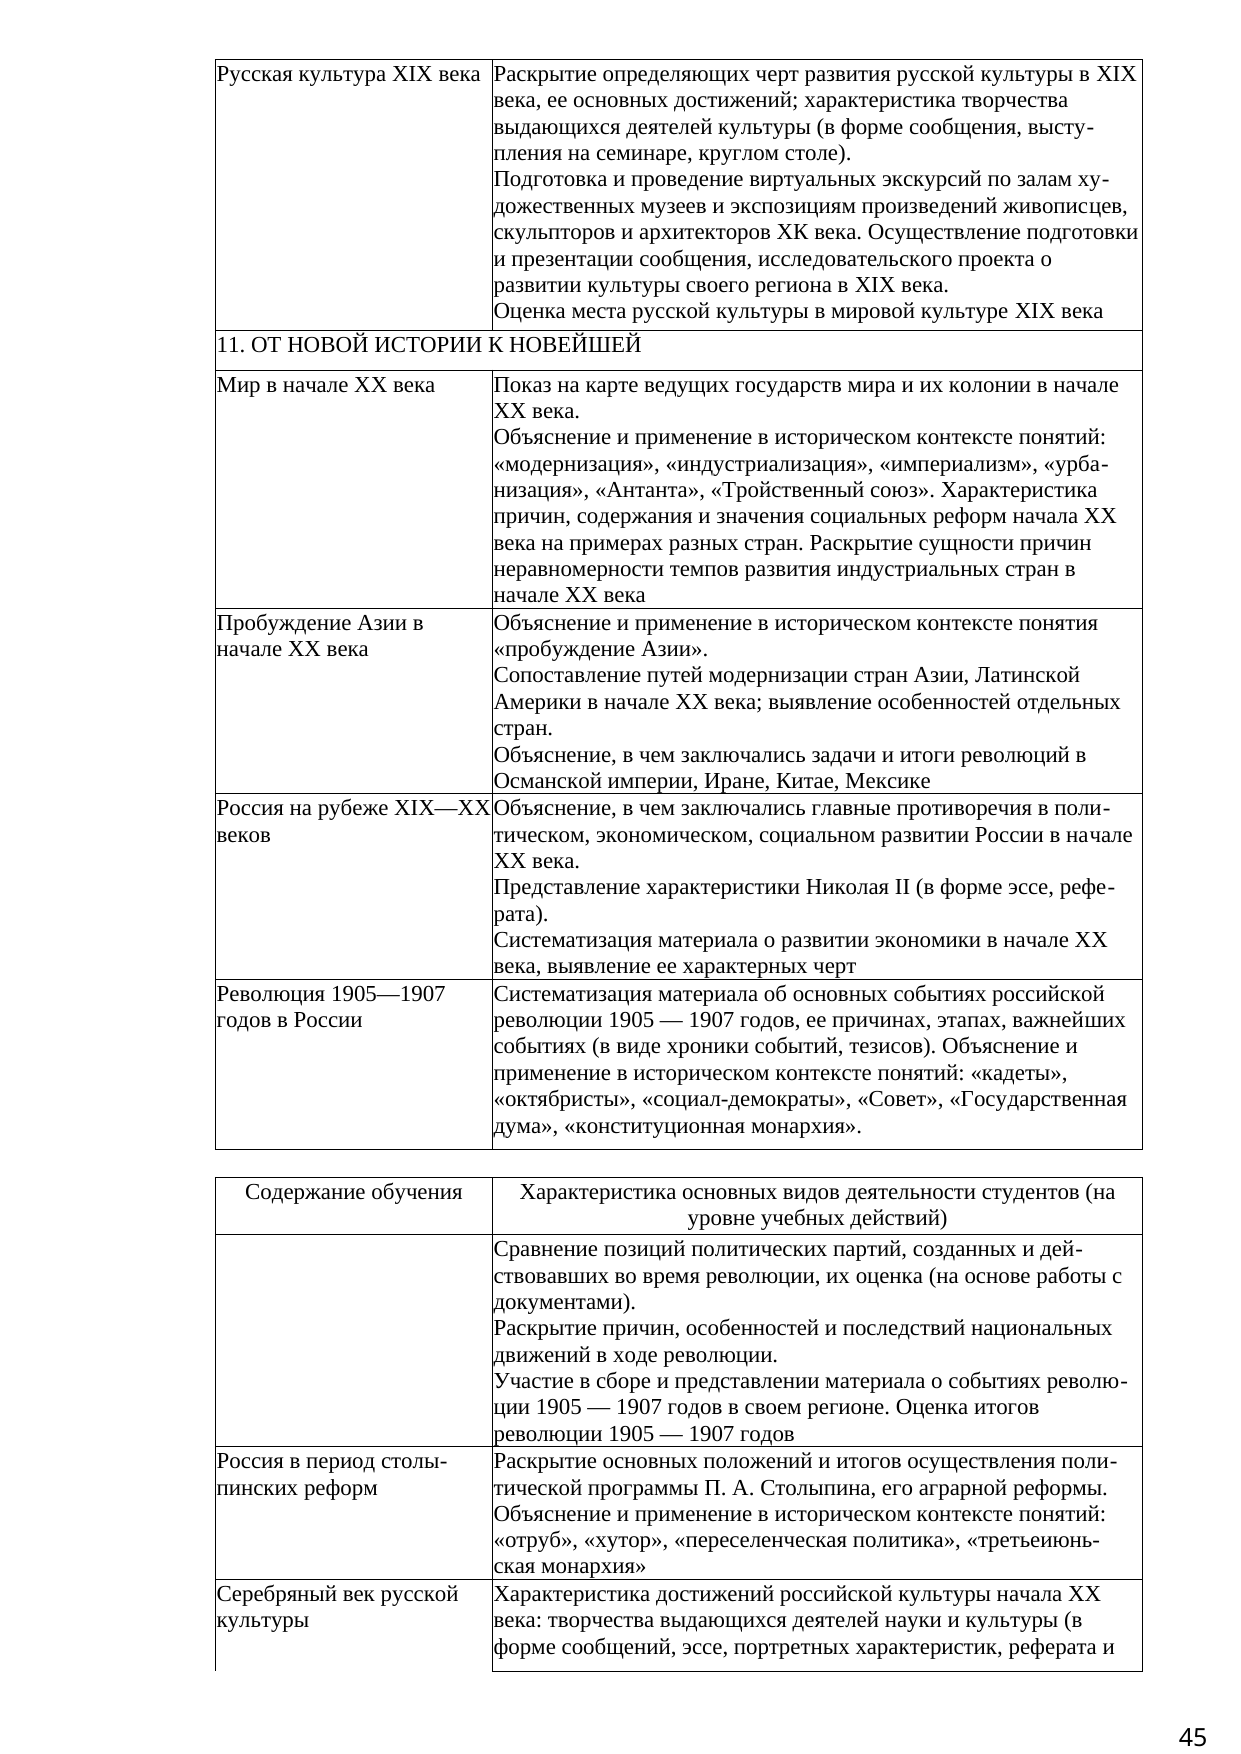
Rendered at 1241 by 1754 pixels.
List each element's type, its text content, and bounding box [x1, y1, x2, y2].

table_cell 11. ОТ НОВОЙ ИСТОРИИ К НОВЕЙШЕЙ [216, 331, 1142, 369]
table_cell Показ на карте ведущих государств мира и их колонии в начале ХХ века. Объяснение и применение в историческом контексте понятий: «модернизация», «индустриализация», «империализм», «урбанизация», «Антанта», «Тройственный союз». Характеристика причин, содержания и значения социальных реформ начала ХХ века на примерах разных стран. Раскрытие сущности причин неравномерности темпов развития индустриальных стран в начале ХХ века [493, 371, 1142, 608]
table_cell Систематизация материала об основных событиях российской революции 1905 — 1907 годов, ее причинах, этапах, важнейших событиях (в виде хроники событий, тезисов). Объяснение и применение в историческом контексте понятий: «кадеты», «октябристы», «социал-демократы», «Совет», «Государственная дума», «конституционная монархия». [493, 980, 1142, 1149]
table_cell Раскрытие определяющих черт развития русской культуры в XIX века, ее основных достижений; характеристика творчества выдающихся деятелей культуры (в форме сообщения, выступления на семинаре, круглом столе). Подготовка и проведение виртуальных экскурсий по залам художественных музеев и экспозициям произведений живописцев, скульпторов и архитекторов ХК века. Осуществление подготовки и презентации сообщения, исследовательского проекта о развитии культуры своего региона в XIX века. Оценка места русской культуры в мировой культуре XIX века [493, 60, 1142, 329]
table_cell Серебряный век русской культуры [216, 1580, 492, 1671]
table_cell Пробуждение Азии в начале ХХ века [216, 609, 492, 793]
table_header Характеристика основных видов деятельности студентов (на уровне учебных действий) [493, 1178, 1142, 1234]
table_cell Объяснение и применение в историческом контексте понятия «пробуждение Азии». Сопоставление путей модернизации стран Азии, Латинской Америки в начале ХХ века; выявление особенностей отдельных стран. Объяснение, в чем заключались задачи и итоги революций в Османской империи, Иране, Китае, Мексике [493, 609, 1142, 793]
table_header Содержание обучения [216, 1178, 492, 1234]
table_cell Революция 1905—1907 годов в России [216, 980, 492, 1149]
table_cell Раскрытие основных положений и итогов осуществления политической программы П. А. Столыпина, его аграрной реформы. Объяснение и применение в историческом контексте понятий: «отруб», «хутор», «переселенческая политика», «третьеиюнь- ская монархия» [493, 1447, 1142, 1579]
table_cell Мир в начале ХХ века [216, 371, 492, 608]
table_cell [493, 1580, 1142, 1671]
table_cell Объяснение, в чем заключались главные противоречия в политическом, экономическом, социальном развитии России в начале ХХ века. Представление характеристики Николая II (в форме эссе, реферата). Систематизация материала о развитии экономики в начале ХХ века, выявление ее характерных черт [493, 794, 1142, 979]
table_cell Русская культура XIX века [216, 60, 492, 329]
table_cell [216, 1235, 492, 1446]
table_cell Сравнение позиций политических партий, созданных и действовавших во время революции, их оценка (на основе работы с документами). Раскрытие причин, особенностей и последствий национальных движений в ходе революции. Участие в сборе и представлении материала о событиях революции 1905 — 1907 годов в своем регионе. Оценка итогов революции 1905 — 1907 годов [493, 1235, 1142, 1446]
table_cell Россия на рубеже XIX—XX веков [216, 794, 492, 979]
table_cell Россия в период столыпинских реформ [216, 1447, 492, 1579]
